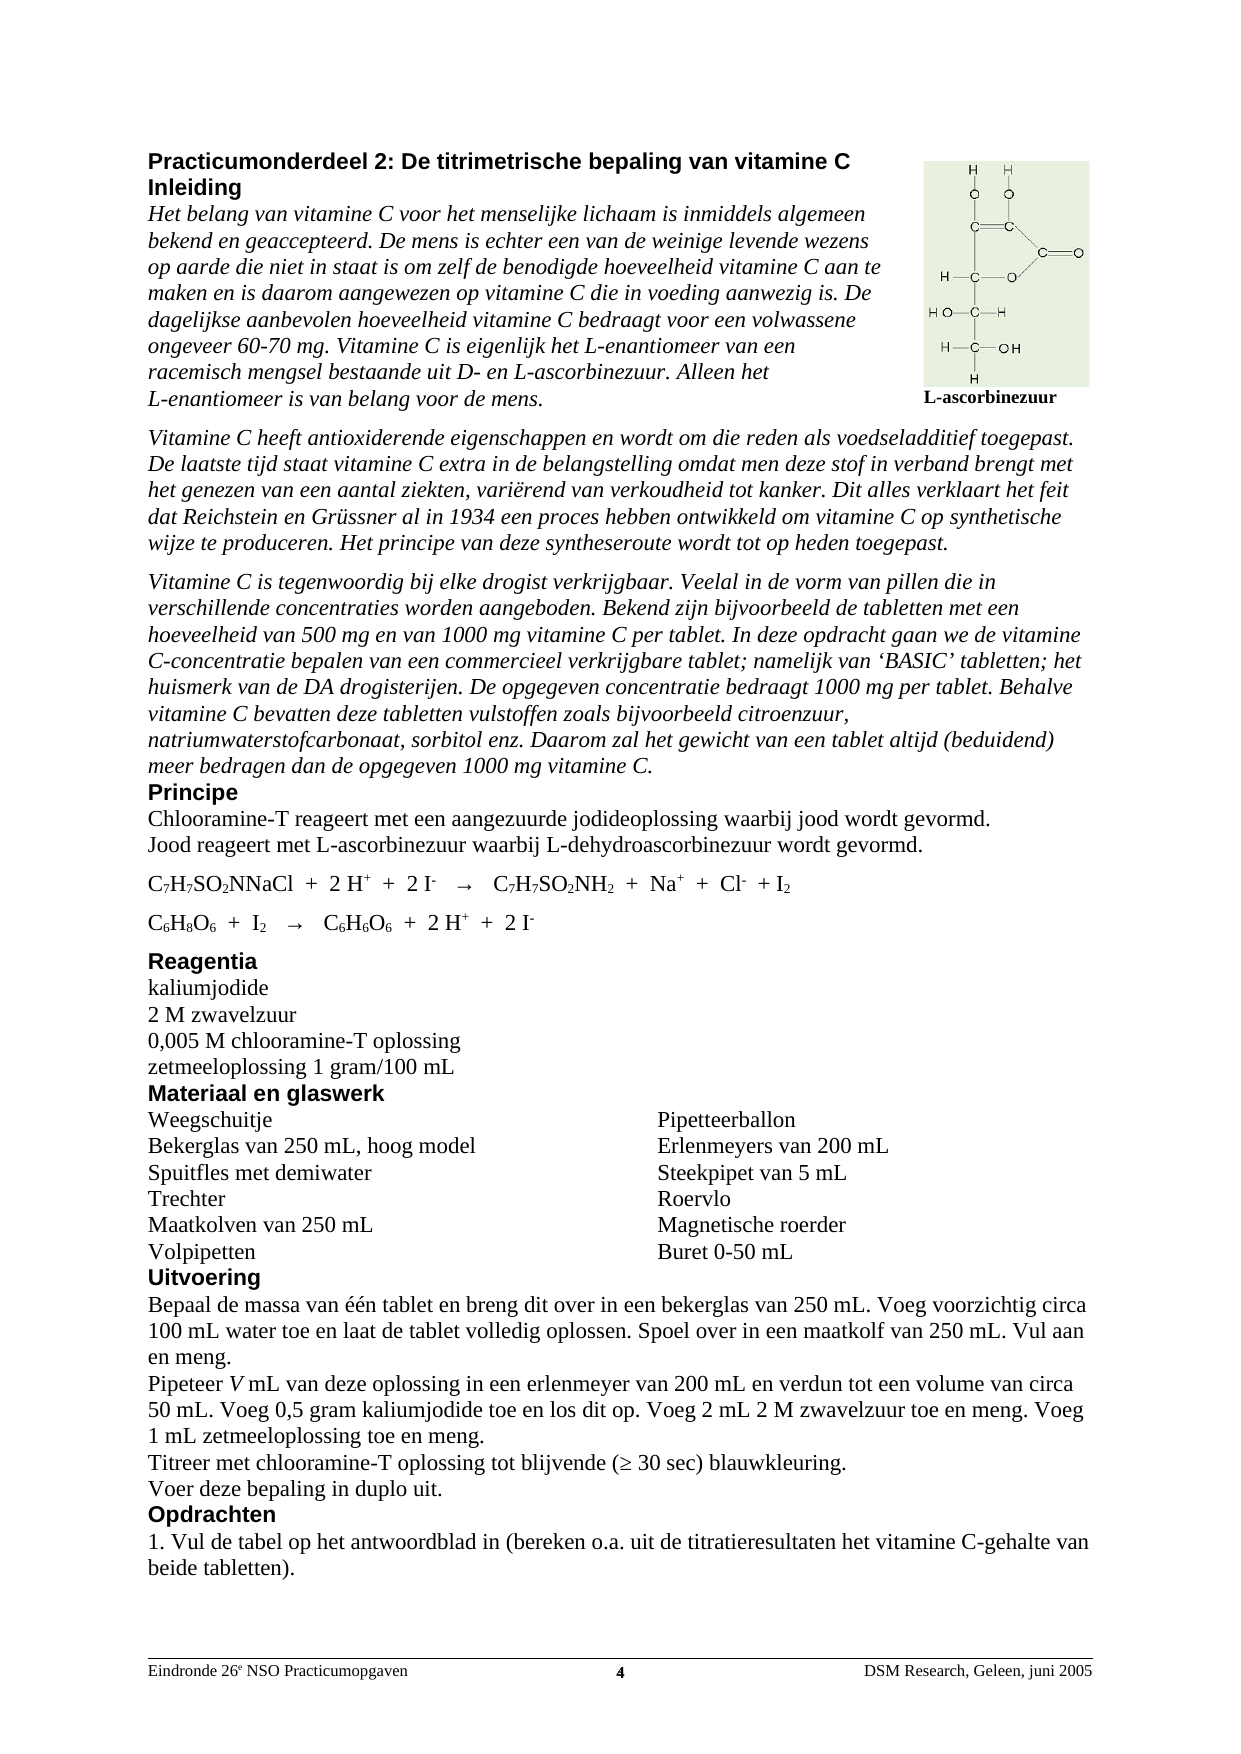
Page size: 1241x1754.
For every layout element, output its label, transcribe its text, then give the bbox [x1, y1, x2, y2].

text Erlenmeyers van 200 mL [657, 1132, 1093, 1159]
text Bepaal de massa van één tablet en breng dit over in een bekerglas van 250 mL. Voeg voorzichtig circa 100 mL water toe en laat de tablet volledig oplossen. Spoel over in een maatkolf van 250 mL. Vul aan en meng. [148, 1291, 1093, 1370]
text De laatste tijd staat vitamine C extra in de belangstelling omdat men deze stof in verband brengt met het genezen van een aantal ziekten, variërend van verkoudheid tot kanker. Dit alles verklaart het feit dat Reichstein en Grüssner al in 1934 een proces hebben ontwikkeld om vitamine C op synthetische wijze te produceren. Het principe van deze syntheseroute wordt tot op heden toegepast. [148, 450, 1093, 555]
text Bekerglas van 250 mL, hoog model [148, 1132, 583, 1159]
text Pipeteer V mL van deze oplossing in een erlenmeyer van 200 mL en verdun tot een volume van circa 50 mL. Voeg kaliumjodide toe en los dit op. Voeg 2 mL zwavelzuur toe en meng. Voeg 1 mL zetmeeloplossing toe en meng. [148, 1370, 1093, 1449]
text Roervlo [657, 1185, 1093, 1212]
subtitle Reagentia [148, 948, 1093, 974]
text Trechter [148, 1185, 583, 1212]
text Chlooramine-T reageert met een aangezuurde jodideoplossing waarbij jood wordt gevormd. [148, 805, 1093, 831]
text 1. Vul de tabel op het antwoordblad in (bereken o.a. uit de titratieresultaten het vitamine C-gehalte van beide tabletten). [148, 1528, 1093, 1581]
text Buret 0-50 mL [657, 1238, 1093, 1264]
text C6H8O6 + I2 → C6H6O6 + 2 H+ + 2 I [148, 909, 1093, 936]
subtitle Opdrachten [148, 1501, 1093, 1528]
text Weegschuitje [148, 1106, 583, 1132]
text Het belang van vitamine C voor het menselijke lichaam is inmiddels algemeen bekend en geaccepteerd. De mens is echter een van de weinige levende wezens op aarde die niet in staat is om zelf de benodigde hoeveelheid vitamine C aan te maken en is daarom aangewezen op vitamine C die in voeding aanwezig is. De dagelijkse aanbevolen hoeveelheid vitamine C bedraagt voor een volwassene ongeveer 60-70 mg. Vitamine C is eigenlijk het L-enantiomeer van een racemisch mengsel bestaande uit D- en L-ascorbinezuur. Alleen het L-enantiomeer is van belang voor de mens. [148, 200, 908, 411]
text Maatkolven van 250 mL [148, 1212, 583, 1238]
text Pipetteerballon [657, 1106, 1093, 1132]
text zwavelzuur [148, 1001, 1093, 1027]
text Vitamine C heeft antioxiderende eigenschappen en wordt om die reden als voedseladditief toegepast. [148, 424, 1093, 450]
text kaliumjodide [148, 974, 1093, 1001]
text Vitamine C is tegenwoordig bij elke drogist verkrijgbaar. Veelal in de vorm van pillen die in verschillende concentraties worden aangeboden. Bekend zijn bijvoorbeeld de tabletten met een hoeveelheid van 500 mg en van 1000 mg vitamine C per tablet. In deze opdracht gaan we de vitamine C-concentratie bepalen van een commercieel verkrijgbare tablet; namelijk van ‘BASIC’ tabletten; het huismerk van de DA drogisterijen. De opgegeven concentratie bedraagt 1000 mg per tablet. Behalve vitamine C bevatten deze tabletten vulstoffen zoals bijvoorbeeld citroenzuur, natriumwaterstofcarbonaat, sorbitol enz. Daarom zal het gewicht van een tablet altijd (beduidend) meer bedragen dan de opgegeven 1000 mg vitamine C. [148, 568, 1093, 779]
text zetmeeloplossing 1 gram/100 mL [148, 1053, 1093, 1080]
subtitle Uitvoering [148, 1264, 1093, 1291]
text Spuitfles met demiwater [148, 1159, 583, 1185]
text Steekpipet van 5 mL [657, 1159, 1093, 1185]
text Jood reageert met L-ascorbinezuur waarbij L-dehydroascorbinezuur wordt gevormd. [148, 831, 1093, 858]
text chlooramine-T oplossing [148, 1027, 1093, 1053]
subtitle Practicumonderdeel 2: De titrimetrische bepaling van vitamine C [148, 148, 1093, 174]
subtitle Materiaal en glaswerk [148, 1080, 1093, 1106]
picture [923, 161, 1090, 387]
subtitle Inleiding [148, 174, 908, 200]
text Voer deze bepaling in duplo uit. [148, 1475, 1093, 1501]
text Titreer met chlooramine-T oplossing tot blijvende (≥ 30 sec) blauwkleuring. [148, 1449, 1093, 1475]
text Magnetische roerder [657, 1212, 1093, 1238]
text Volpipetten [148, 1238, 583, 1264]
subtitle Principe [148, 779, 1093, 805]
text C7H7SO2NNaCl + 2 H+ + 2 I → C7H7SO2NH2 + Na+ + Cl + I2 [148, 870, 1093, 897]
